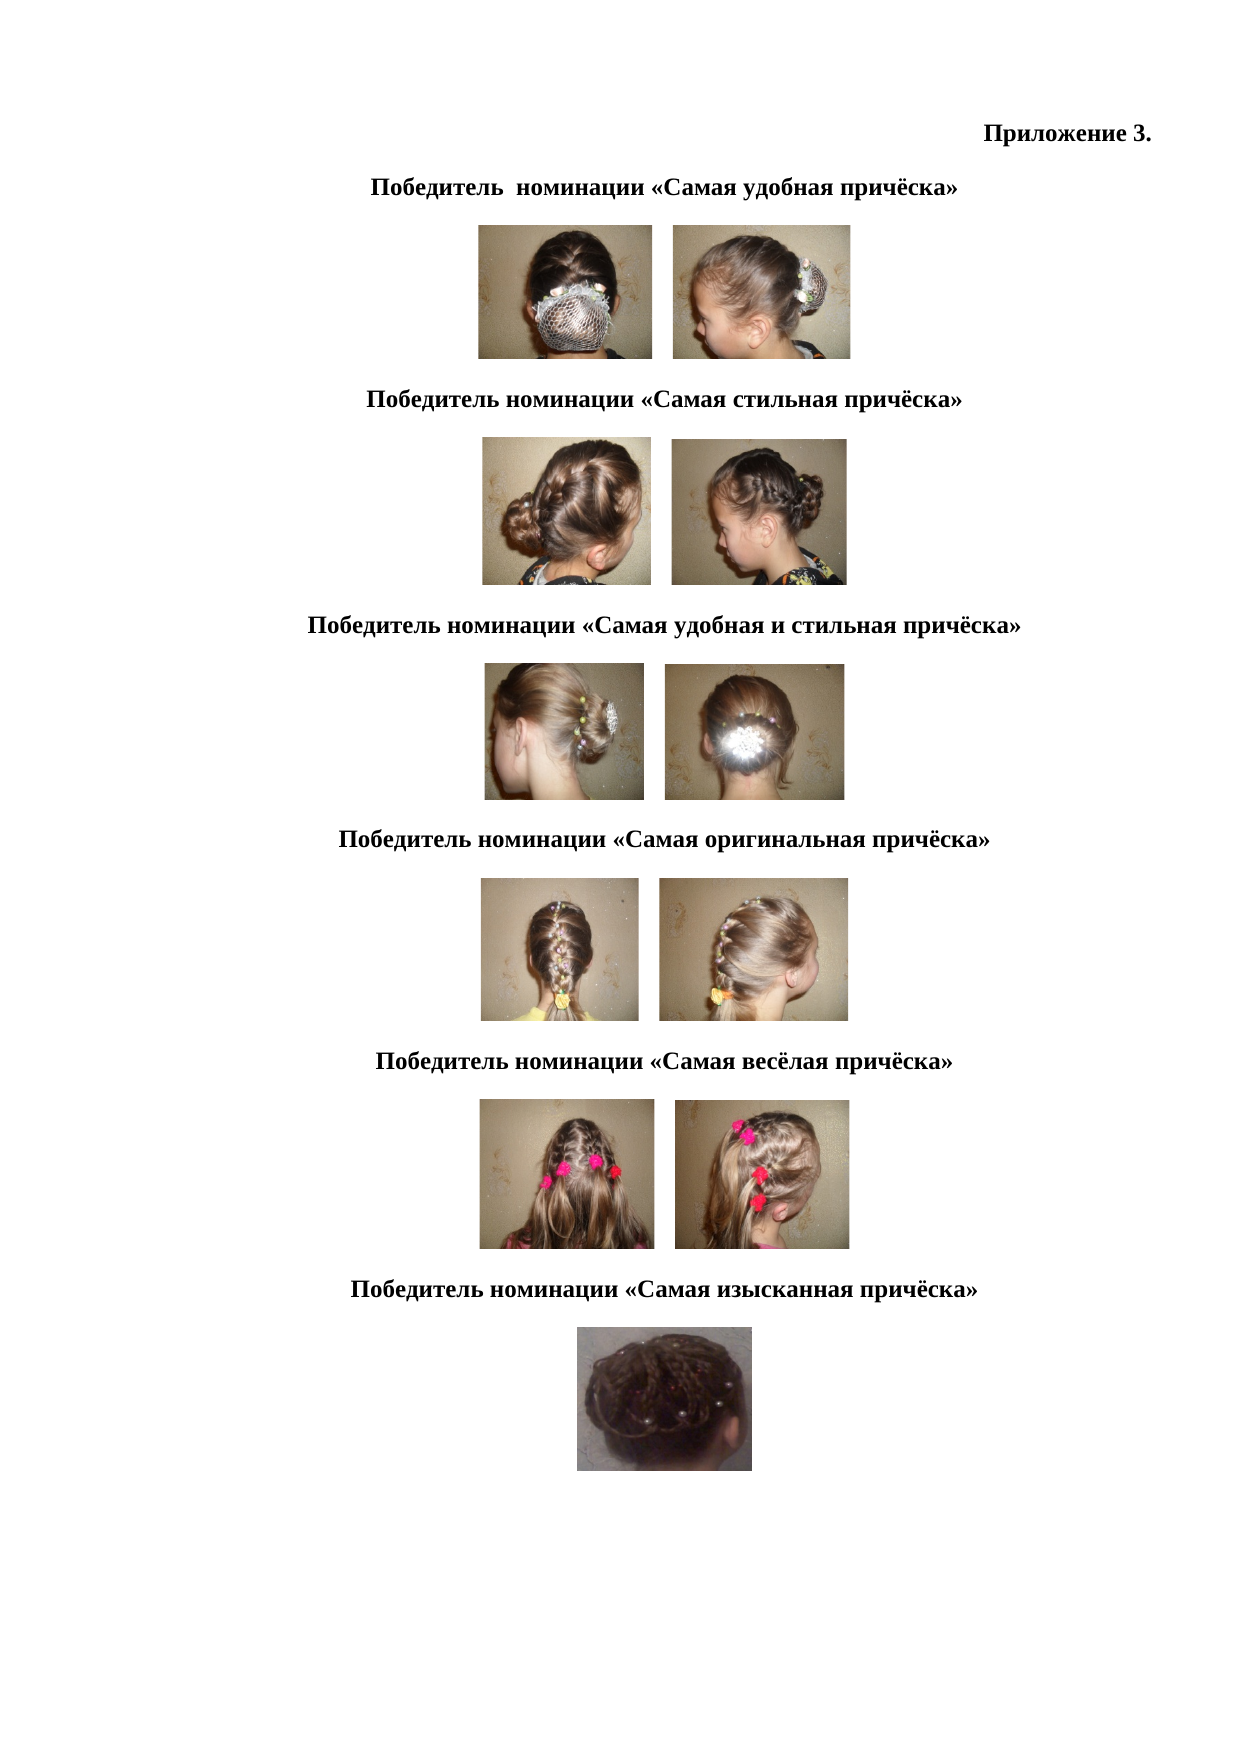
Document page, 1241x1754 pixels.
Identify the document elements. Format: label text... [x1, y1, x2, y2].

text Победитель номинации «Самая оригинальная причёска» [177, 824, 1152, 853]
picture [577, 1327, 752, 1471]
picture [482, 437, 651, 585]
picture [480, 878, 639, 1021]
picture [664, 664, 845, 800]
picture [478, 225, 653, 359]
text Приложение 3. [177, 118, 1152, 147]
picture [479, 1099, 655, 1249]
picture [675, 1100, 850, 1249]
picture [672, 225, 851, 359]
picture [659, 878, 849, 1021]
text Победитель номинации «Самая весёлая причёска» [177, 1046, 1152, 1074]
text Победитель номинации «Самая стильная причёска» [177, 384, 1152, 412]
picture [484, 663, 644, 800]
text Победитель номинации «Самая удобная причёска» [177, 172, 1152, 201]
text Победитель номинации «Самая удобная и стильная причёска» [177, 610, 1152, 638]
picture [671, 439, 847, 585]
text Победитель номинации «Самая изысканная причёска» [177, 1274, 1152, 1303]
